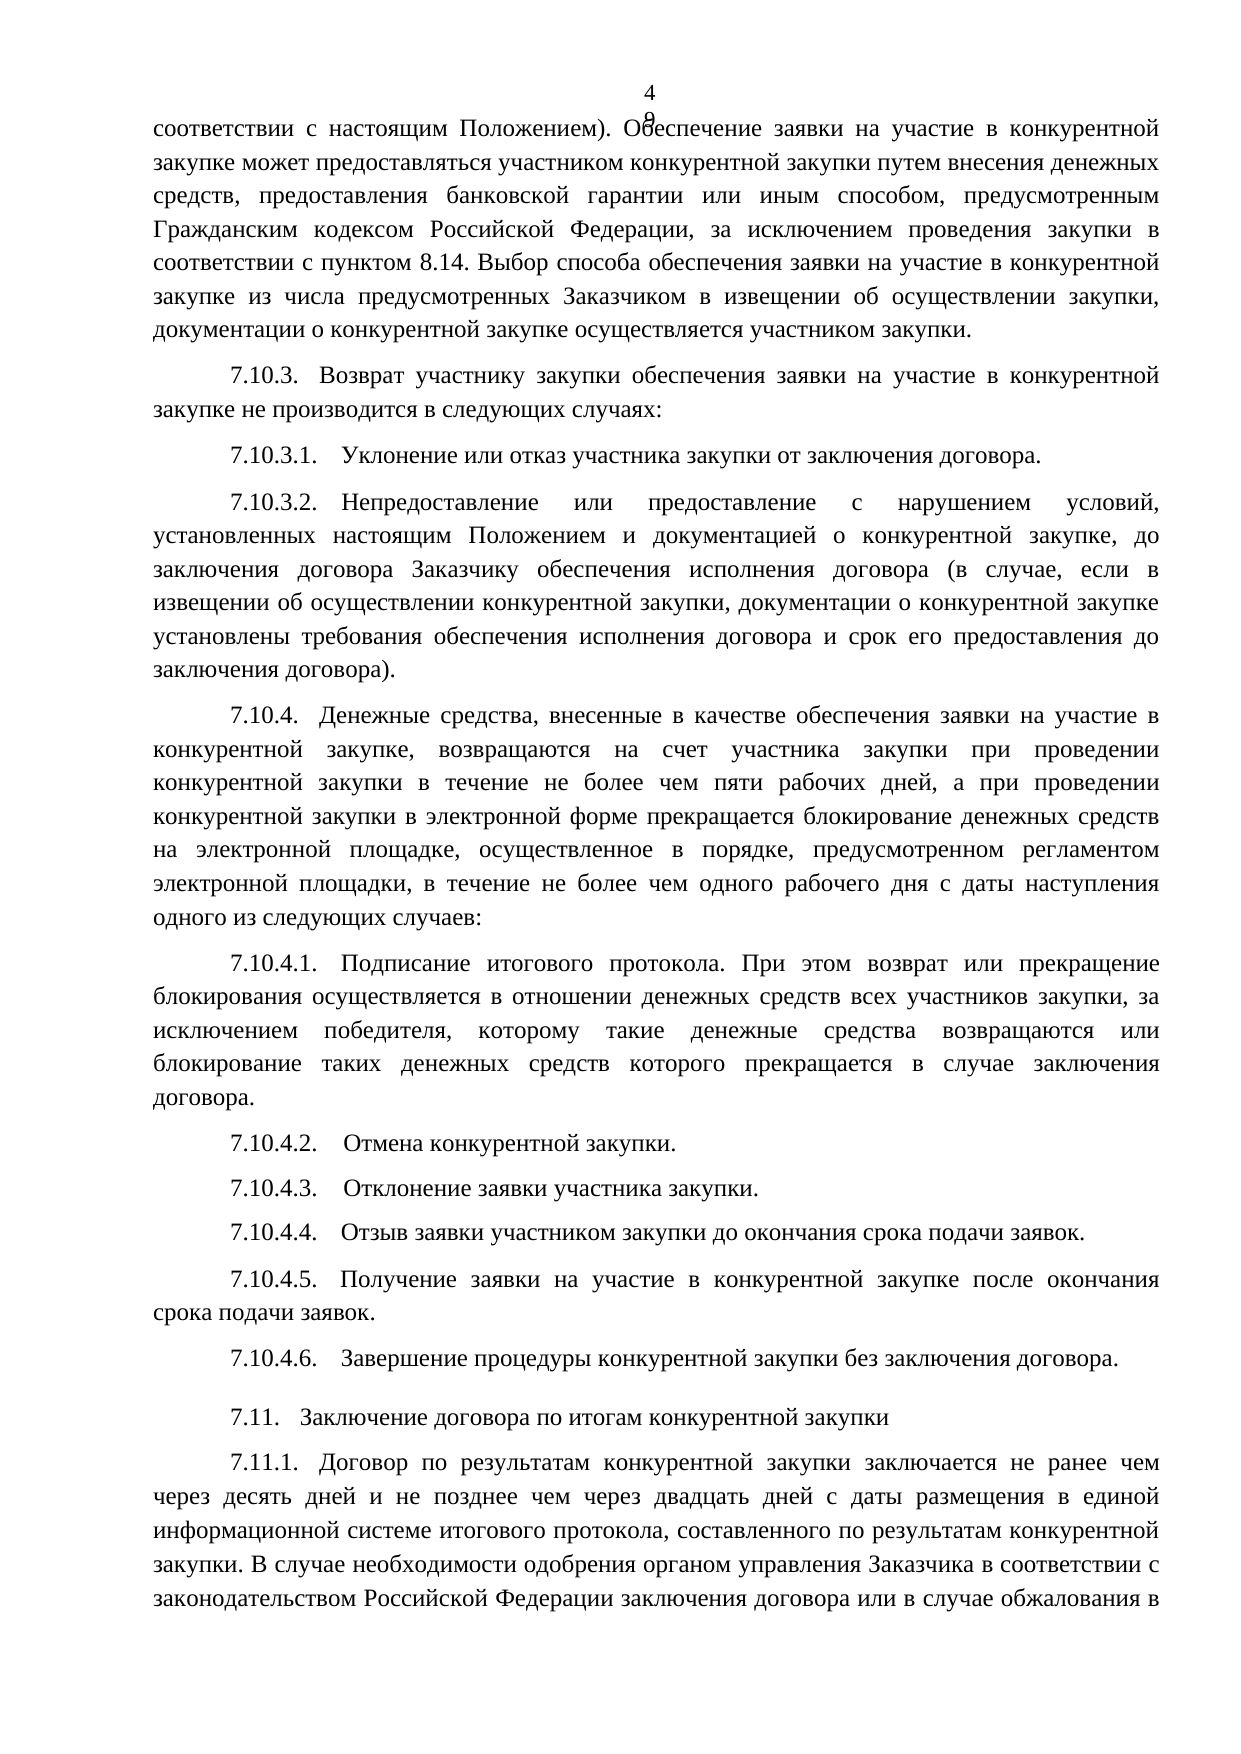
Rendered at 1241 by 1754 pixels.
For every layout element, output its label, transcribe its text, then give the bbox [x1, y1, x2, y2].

list Получение заявки на участие в конкурентной закупке после окончания срока подачи заявок. [153, 1261, 1160, 1328]
list Отзыв заявки участником закупки до окончания срока подачи заявок. [153, 1214, 1160, 1248]
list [153, 110, 1160, 345]
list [153, 1443, 1160, 1613]
list Денежные средства, внесенные в качестве обеспечения заявки на участие в конкурентной закупке, возвращаются на счет участника закупки при проведении конкурентной закупки в течение не более чем пяти рабочих дней, а при проведении конкурентной закупки в электронной форме прекращается блокирование денежных средств на электронной площадке, осуществленное в порядке, предусмотренном регламентом электронной площадки, в течение не более чем одного рабочего дня с даты наступления одного из следующих случаев: [153, 697, 1160, 932]
list Уклонение или отказ участника закупки от заключения договора. [153, 436, 1160, 470]
list Отмена конкурентной закупки. [153, 1125, 1160, 1158]
list Непредоставление или предоставление с нарушением условий, установленных настоящим Положением и документацией о конкурентной закупке, до заключения договора Заказчику обеспечения исполнения договора (в случае, если в извещении об осуществлении конкурентной закупки, документации о конкурентной закупке установлены требования обеспечения исполнения договора и срок его предоставления до заключения договора). [153, 483, 1160, 684]
list Возврат участнику закупки обеспечения заявки на участие в конкурентной закупке не производится в следующих случаях: [153, 357, 1160, 424]
list Заключение договора по итогам конкурентной закупки [153, 1400, 1160, 1432]
list Подписание итогового протокола. При этом возврат или прекращение блокирования осуществляется в отношении денежных средств всех участников закупки, за исключением победителя, которому такие денежные средства возвращаются или блокирование таких денежных средств которого прекращается в случае заключения договора. [153, 944, 1160, 1112]
list Завершение процедуры конкурентной закупки без заключения договора. [153, 1340, 1160, 1374]
list Отклонение заявки участника закупки. [153, 1170, 1160, 1202]
